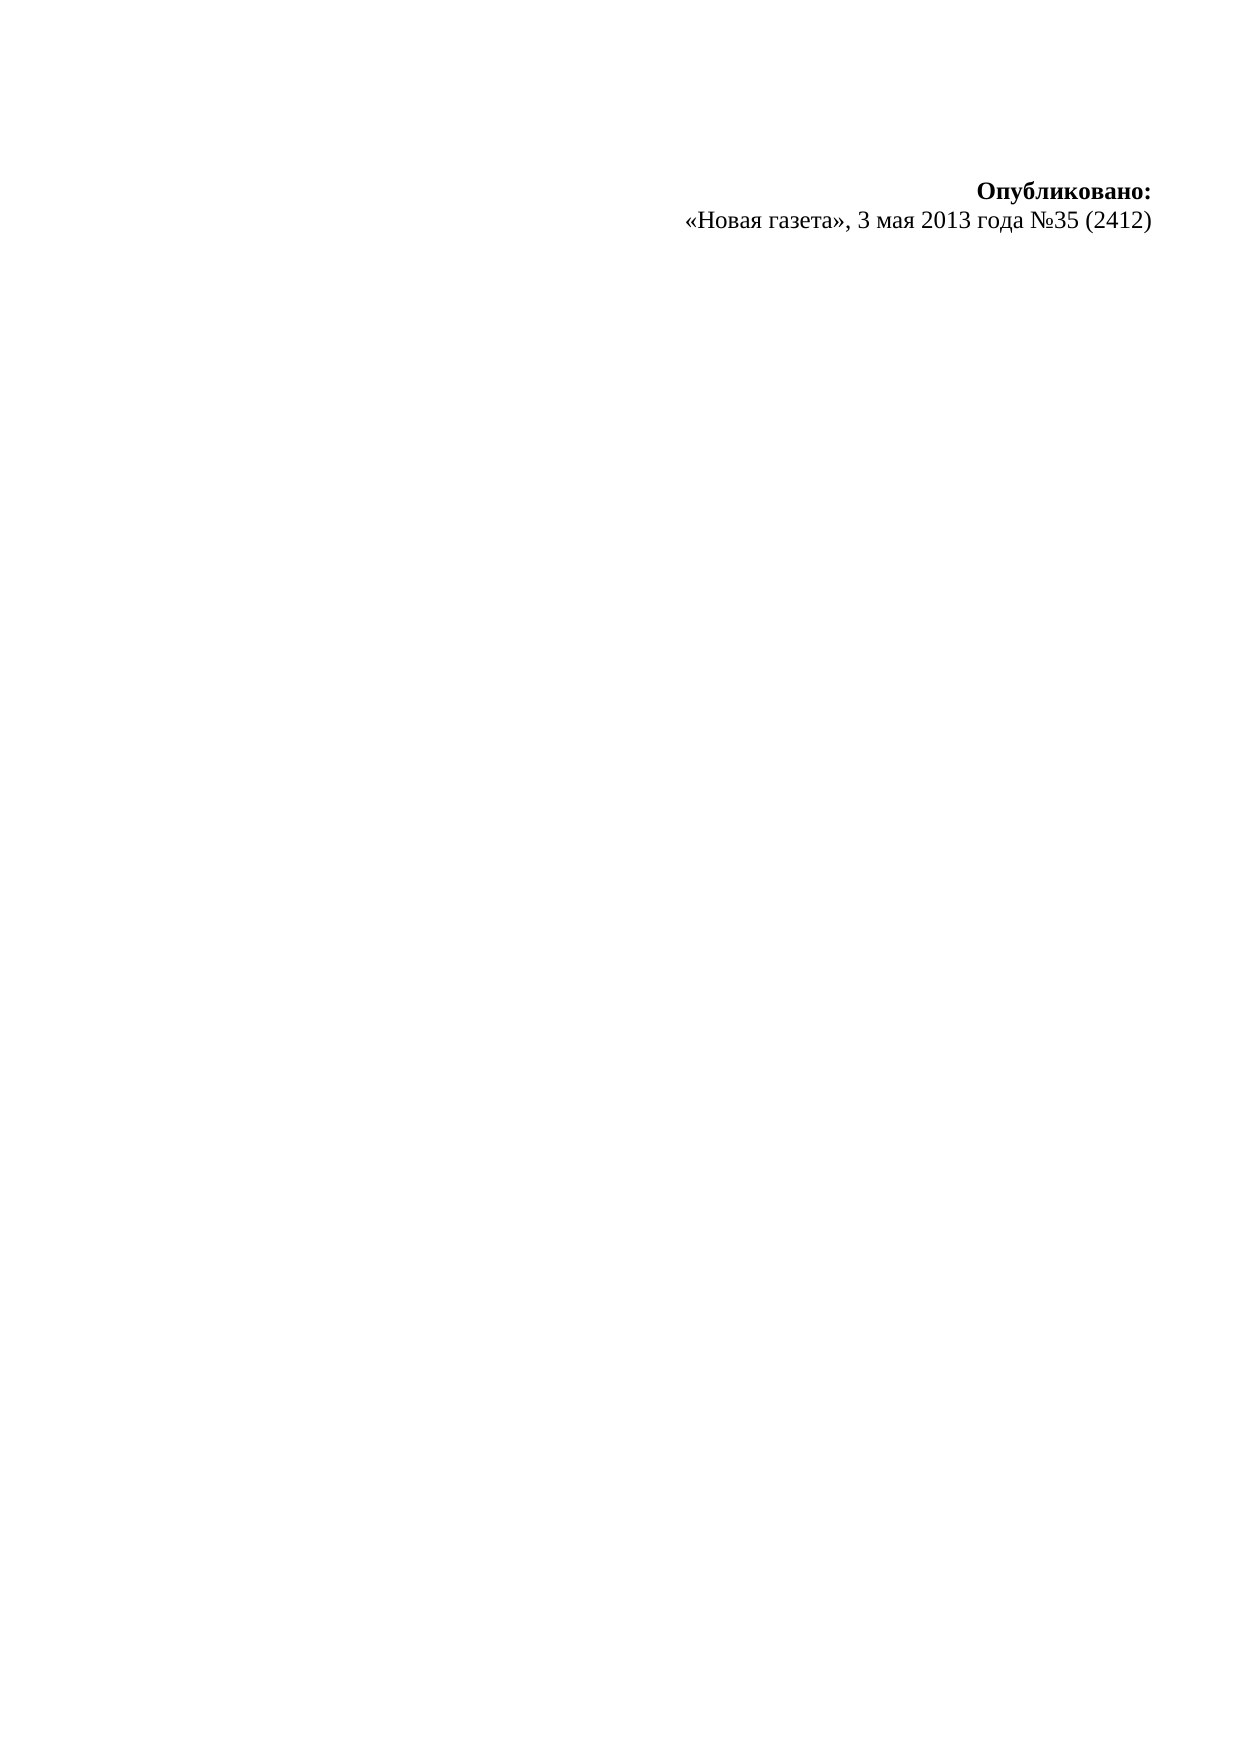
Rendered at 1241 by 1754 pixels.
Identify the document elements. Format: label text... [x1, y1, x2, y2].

text Опубликовано: «Новая газета», 3 мая 2013 года №35 (2412) [177, 176, 1152, 233]
